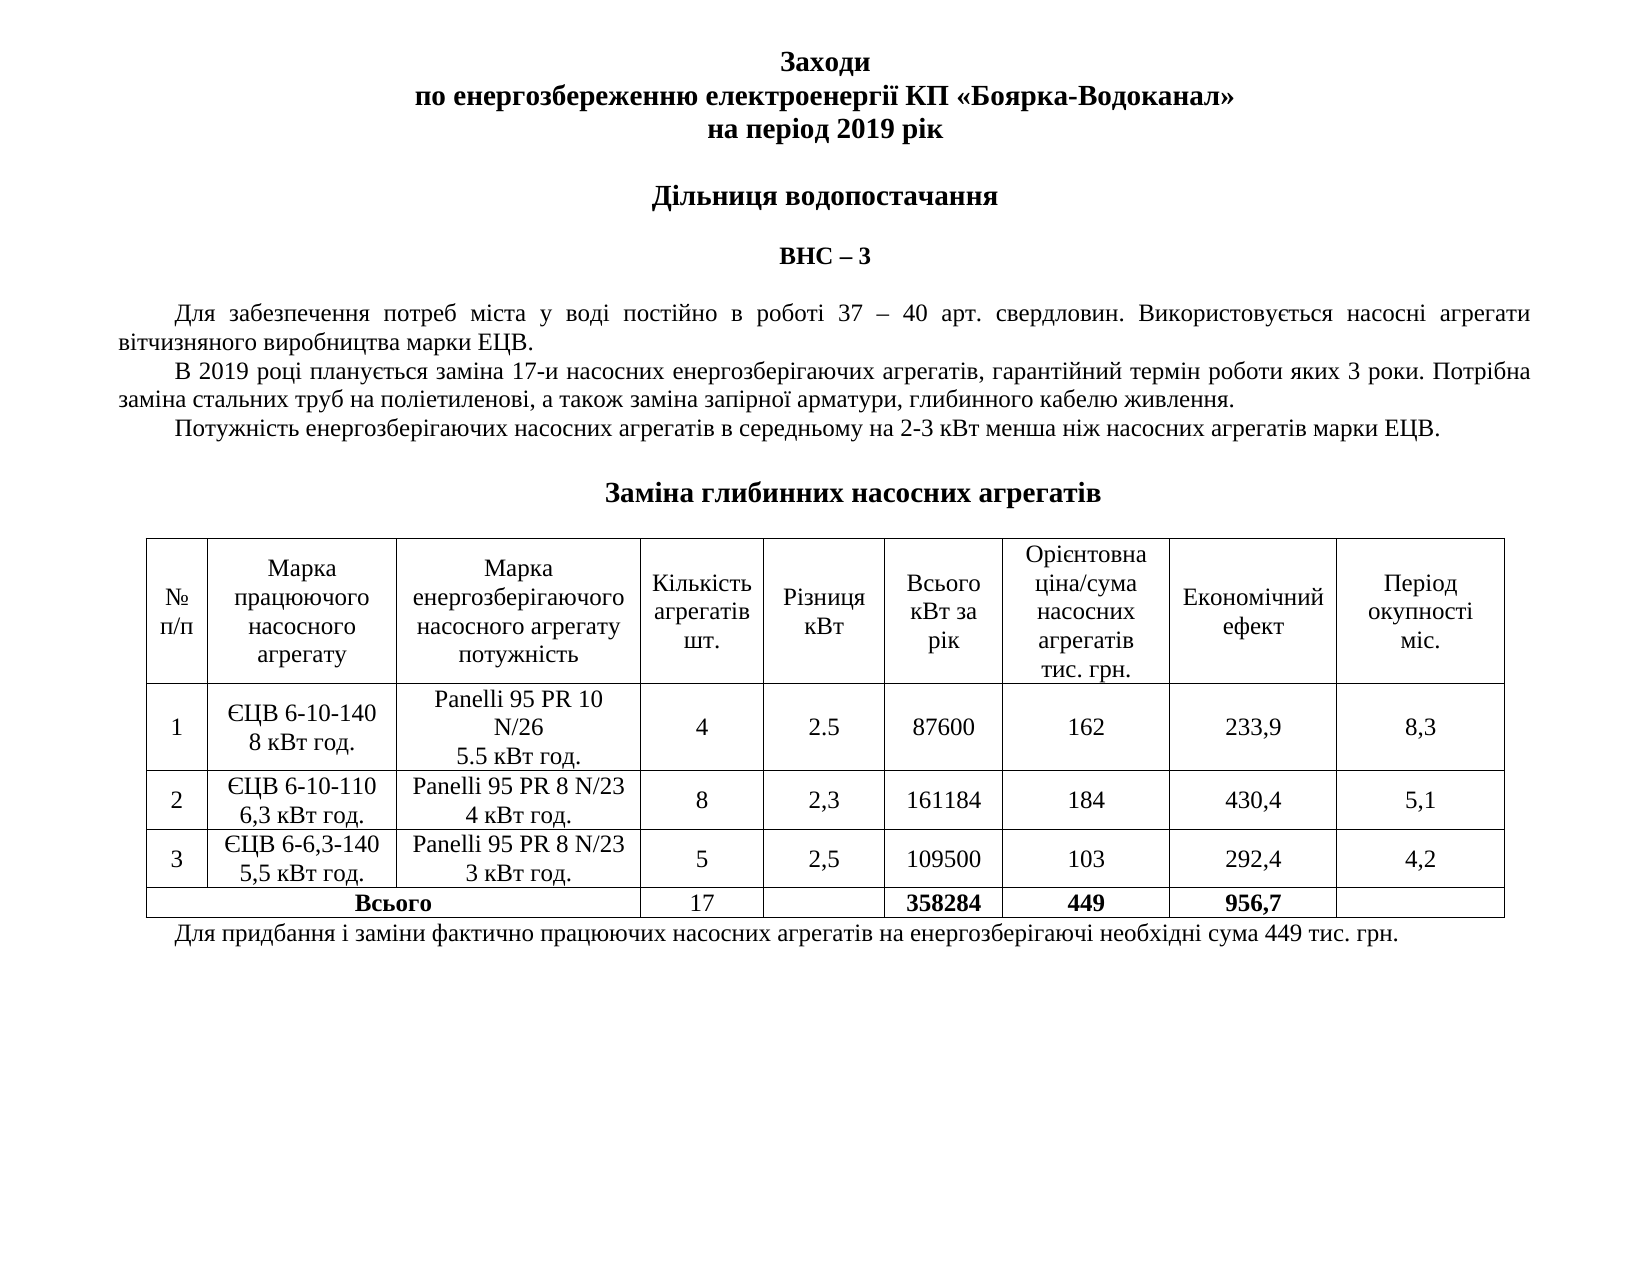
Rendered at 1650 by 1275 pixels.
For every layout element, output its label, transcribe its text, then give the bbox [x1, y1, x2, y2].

table_cell 17 [641, 888, 763, 917]
table_cell 2 [147, 771, 207, 828]
table_cell 103 [1003, 830, 1169, 887]
table_cell 956,7 [1170, 888, 1336, 917]
table_header Марка працюючого насосного агрегату [208, 539, 396, 683]
text В 2019 році планується заміна 17-и насосних енергозберігаючих агрегатів, гарантійний термін роботи яких 3 роки. Потрібна заміна стальних труб на поліетиленові, а також заміна запірної арматури, глибинного кабелю живлення. [118, 356, 1532, 413]
table_cell 358284 [885, 888, 1002, 917]
table_cell 8 [641, 771, 763, 828]
table_cell 162 [1003, 684, 1169, 770]
table_cell 430,4 [1170, 771, 1336, 828]
table_header № п/п [147, 539, 207, 683]
table_header Всього кВт за рік [885, 539, 1002, 683]
table_header Кількість агрегатів шт. [641, 539, 763, 683]
table_cell [764, 888, 884, 917]
table_header Марка енергозберігаючого насосного агрегату потужність [397, 539, 640, 683]
table_cell ЄЦВ 6-6,3-140 5,5 кВт год. [208, 830, 396, 887]
table_cell 1 [147, 684, 207, 770]
text Заміна глибинних насосних агрегатів [118, 476, 1532, 509]
table_cell Panelli 95 PR 8 N/23 4 кВт год. [397, 771, 640, 828]
table_cell 4,2 [1337, 830, 1504, 887]
table_cell 233,9 [1170, 684, 1336, 770]
table_cell 5,1 [1337, 771, 1504, 828]
table_cell [1337, 888, 1504, 917]
table_cell ЄЦВ 6-10-140 8 кВт год. [208, 684, 396, 770]
table_cell 161184 [885, 771, 1002, 828]
table_header Різниця кВт [764, 539, 884, 683]
table_cell 449 [1003, 888, 1169, 917]
text Потужність енергозберігаючих насосних агрегатів в середньому на 2-3 кВт менша ніж насосних агрегатів марки ЕЦВ. [118, 413, 1532, 442]
text ВНС – 3 [118, 241, 1532, 269]
table_cell 184 [1003, 771, 1169, 828]
text по енергозбереженню електроенергії КП «Боярка-Водоканал» [118, 78, 1532, 111]
table_cell 109500 [885, 830, 1002, 887]
table_cell Panelli 95 PR 8 N/23 3 кВт год. [397, 830, 640, 887]
text Для забезпечення потреб міста у воді постійно в роботі 37 – 40 арт. свердловин. Використовується насосні агрегати вітчизняного виробництва марки ЕЦВ. [118, 298, 1532, 356]
table_cell 2.5 [764, 684, 884, 770]
text Дільниця водопостачання [118, 178, 1532, 212]
table_cell 5 [641, 830, 763, 887]
table_cell ЄЦВ 6-10-110 6,3 кВт год. [208, 771, 396, 828]
table_cell 2,3 [764, 771, 884, 828]
table_cell 8,3 [1337, 684, 1504, 770]
text Для придбання і заміни фактично працюючих насосних агрегатів на енергозберігаючі необхідні сума 449 тис. грн. [118, 918, 1532, 947]
table_cell 4 [641, 684, 763, 770]
table_header Період окупності міс. [1337, 539, 1504, 683]
text на період 2019 рік [118, 111, 1532, 145]
table_cell 87600 [885, 684, 1002, 770]
table_cell Всього [147, 888, 640, 917]
text Заходи [118, 44, 1532, 78]
table_header Економічний ефект [1170, 539, 1336, 683]
table_cell 3 [147, 830, 207, 887]
table_cell Panelli 95 PR 10 N/26 5.5 кВт год. [397, 684, 640, 770]
table_header Орієнтовна ціна/сума насосних агрегатів тис. грн. [1003, 539, 1169, 683]
table_cell 292,4 [1170, 830, 1336, 887]
table_cell 2,5 [764, 830, 884, 887]
